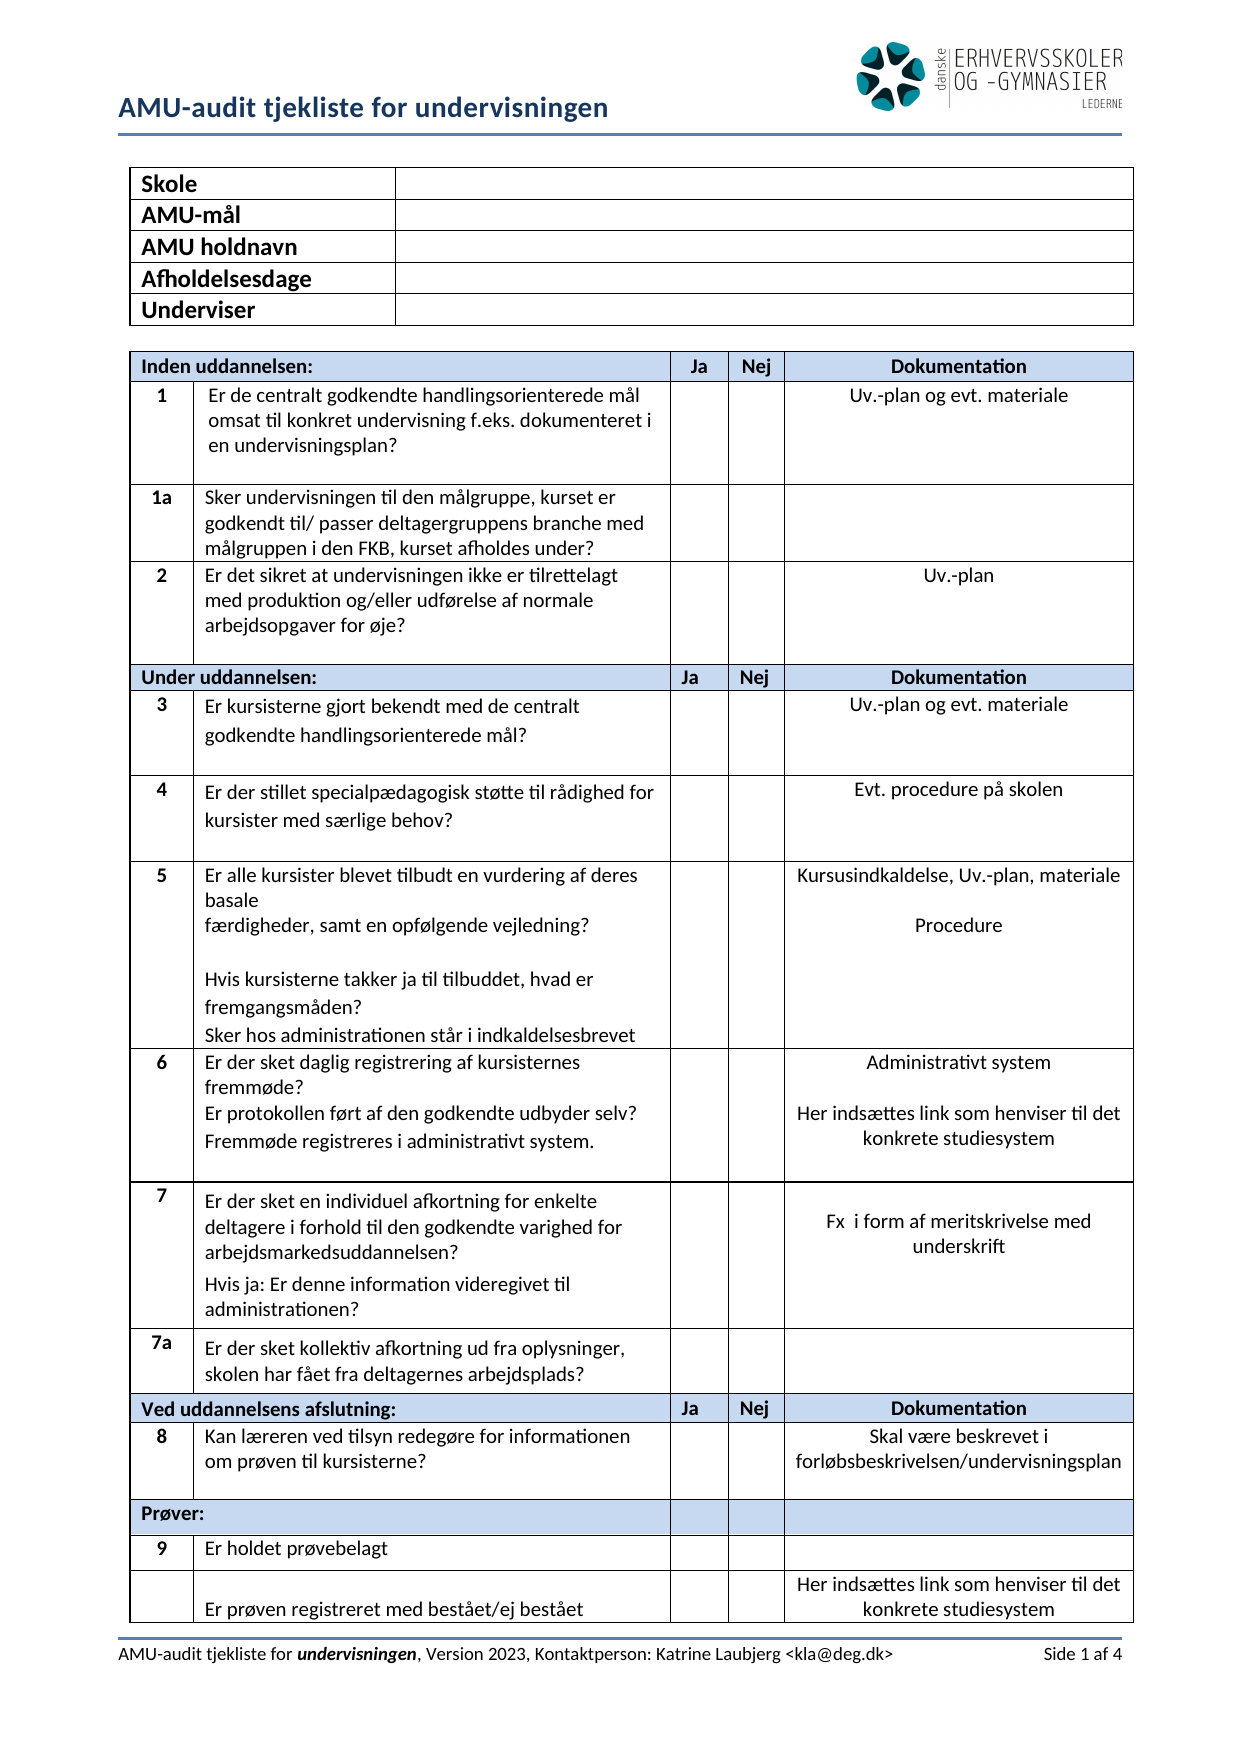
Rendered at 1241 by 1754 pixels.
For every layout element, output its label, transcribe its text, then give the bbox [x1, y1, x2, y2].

table_cell AMU-mål [131, 200, 395, 230]
table_cell Ved uddannelsens afslutning: [131, 1394, 670, 1422]
table_cell Uv.-plan og evt. materiale [785, 691, 1133, 775]
table_cell 2 [131, 562, 193, 663]
table_cell [785, 485, 1133, 561]
table_cell 1 [131, 382, 193, 483]
table_cell [396, 263, 1133, 293]
table_cell [729, 485, 784, 561]
table_cell [729, 382, 784, 483]
table_cell 7a [131, 1329, 193, 1393]
table_cell Sker undervisningen til den målgruppe, kurset er godkendt til/ passer deltagergruppens branche med målgruppen i den FKB, kurset afholdes under? [194, 485, 670, 561]
table_cell 1a [131, 485, 193, 561]
table_cell [785, 1536, 1133, 1570]
table_cell [729, 562, 784, 663]
table_header Dokumentation [785, 352, 1133, 381]
table_cell [396, 200, 1133, 230]
table_cell [671, 862, 728, 1048]
table_cell [729, 1500, 784, 1534]
table_cell [729, 1329, 784, 1393]
table_cell [729, 862, 784, 1048]
table_cell [671, 562, 728, 663]
table_cell Uv.-plan og evt. materiale [785, 382, 1133, 483]
table_cell [671, 1423, 728, 1499]
table_cell 7 [131, 1183, 193, 1328]
table_cell [671, 776, 728, 861]
table_cell [671, 1536, 728, 1570]
table_cell [729, 1423, 784, 1499]
table_cell [729, 1049, 784, 1181]
table_header Skole [131, 168, 395, 198]
table_cell Evt. procedure på skolen [785, 776, 1133, 861]
table_cell [785, 1329, 1133, 1393]
table_cell Under uddannelsen: [131, 665, 670, 690]
table_header Ja [671, 352, 728, 381]
table_cell [396, 231, 1133, 262]
table_header [396, 168, 1133, 198]
table_cell AMU holdnavn [131, 231, 395, 262]
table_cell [785, 1571, 1133, 1622]
table_cell [671, 1329, 728, 1393]
table_cell Er de centralt godkendte handlingsorienterede mål omsat til konkret undervisning f.eks. dokumenteret i en undervisningsplan? [194, 382, 670, 483]
table_cell Er der stillet specialpædagogisk støtte til rådighed for kursister med særlige behov? [194, 776, 670, 861]
table_cell Prøver: [131, 1500, 670, 1534]
table_cell Er det sikret at undervisningen ikke er tilrettelagt med produktion og/eller udførelse af normale arbejdsopgaver for øje? [194, 562, 670, 663]
table_header Inden uddannelsen: [131, 352, 670, 381]
table_cell [671, 485, 728, 561]
table_cell Er der sket kollektiv afkortning ud fra oplysninger, skolen har fået fra deltagernes arbejdsplads? [194, 1329, 670, 1393]
table_cell Administrativt system Her indsættes link som henviser til det konkrete studiesystem [785, 1049, 1133, 1181]
table_cell Er kursisterne gjort bekendt med de centralt godkendte handlingsorienterede mål? [194, 691, 670, 775]
table_cell 4 [131, 776, 193, 861]
table_cell Fx i form af meritskrivelse med underskrift [785, 1183, 1133, 1328]
table_cell [396, 294, 1133, 325]
table_cell [671, 382, 728, 483]
table_cell 3 [131, 691, 193, 775]
table_cell Er der sket en individuel afkortning for enkelte deltagere i forhold til den godkendte varighed for arbejdsmarkedsuddannelsen? Hvis ja: Er denne information videregivet til administrationen? [194, 1183, 670, 1328]
table_cell [785, 1500, 1133, 1534]
table_cell Kursusindkaldelse, Uv.-plan, materiale Procedure [785, 862, 1133, 1048]
table_cell Er alle kursister blevet tilbudt en vurdering af deres basale færdigheder, samt en opfølgende vejledning? Hvis kursisterne takker ja til tilbuddet, hvad er fremgangsmåden? Sker hos administrationen står i indkaldelsesbrevet [194, 862, 670, 1048]
table_cell [671, 1571, 728, 1622]
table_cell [194, 1571, 670, 1622]
table_cell Er holdet prøvebelagt [194, 1536, 670, 1570]
table_cell [729, 1183, 784, 1328]
table_cell 9 [131, 1536, 193, 1570]
table_cell Ja [671, 665, 728, 690]
table_cell 8 [131, 1423, 193, 1499]
table_cell Dokumentation [785, 665, 1133, 690]
table_cell Uv.-plan [785, 562, 1133, 663]
table_cell Dokumentation [785, 1394, 1133, 1422]
table_cell [671, 1049, 728, 1181]
table_cell [729, 776, 784, 861]
table_cell 6 [131, 1049, 193, 1181]
table_cell [131, 1571, 193, 1622]
table_cell 5 [131, 862, 193, 1048]
table_cell Afholdelsesdage [131, 263, 395, 293]
table_cell Nej [729, 1394, 784, 1422]
table_cell [671, 691, 728, 775]
picture [856, 42, 1123, 111]
table_cell [729, 1536, 784, 1570]
table_cell Nej [729, 665, 784, 690]
table_cell Underviser [131, 294, 395, 325]
table_cell Er der sket daglig registrering af kursisternes fremmøde? Er protokollen ført af den godkendte udbyder selv? Fremmøde registreres i administrativt system. [194, 1049, 670, 1181]
table_cell Ja [671, 1394, 728, 1422]
table_cell [671, 1500, 728, 1534]
table_cell Skal være beskrevet i forløbsbeskrivelsen/undervisningsplan [785, 1423, 1133, 1499]
table_cell [729, 691, 784, 775]
table_cell [671, 1183, 728, 1328]
table_cell Kan læreren ved tilsyn redegøre for informationen om prøven til kursisterne? [194, 1423, 670, 1499]
table_header Nej [729, 352, 784, 381]
table_cell [729, 1571, 784, 1622]
